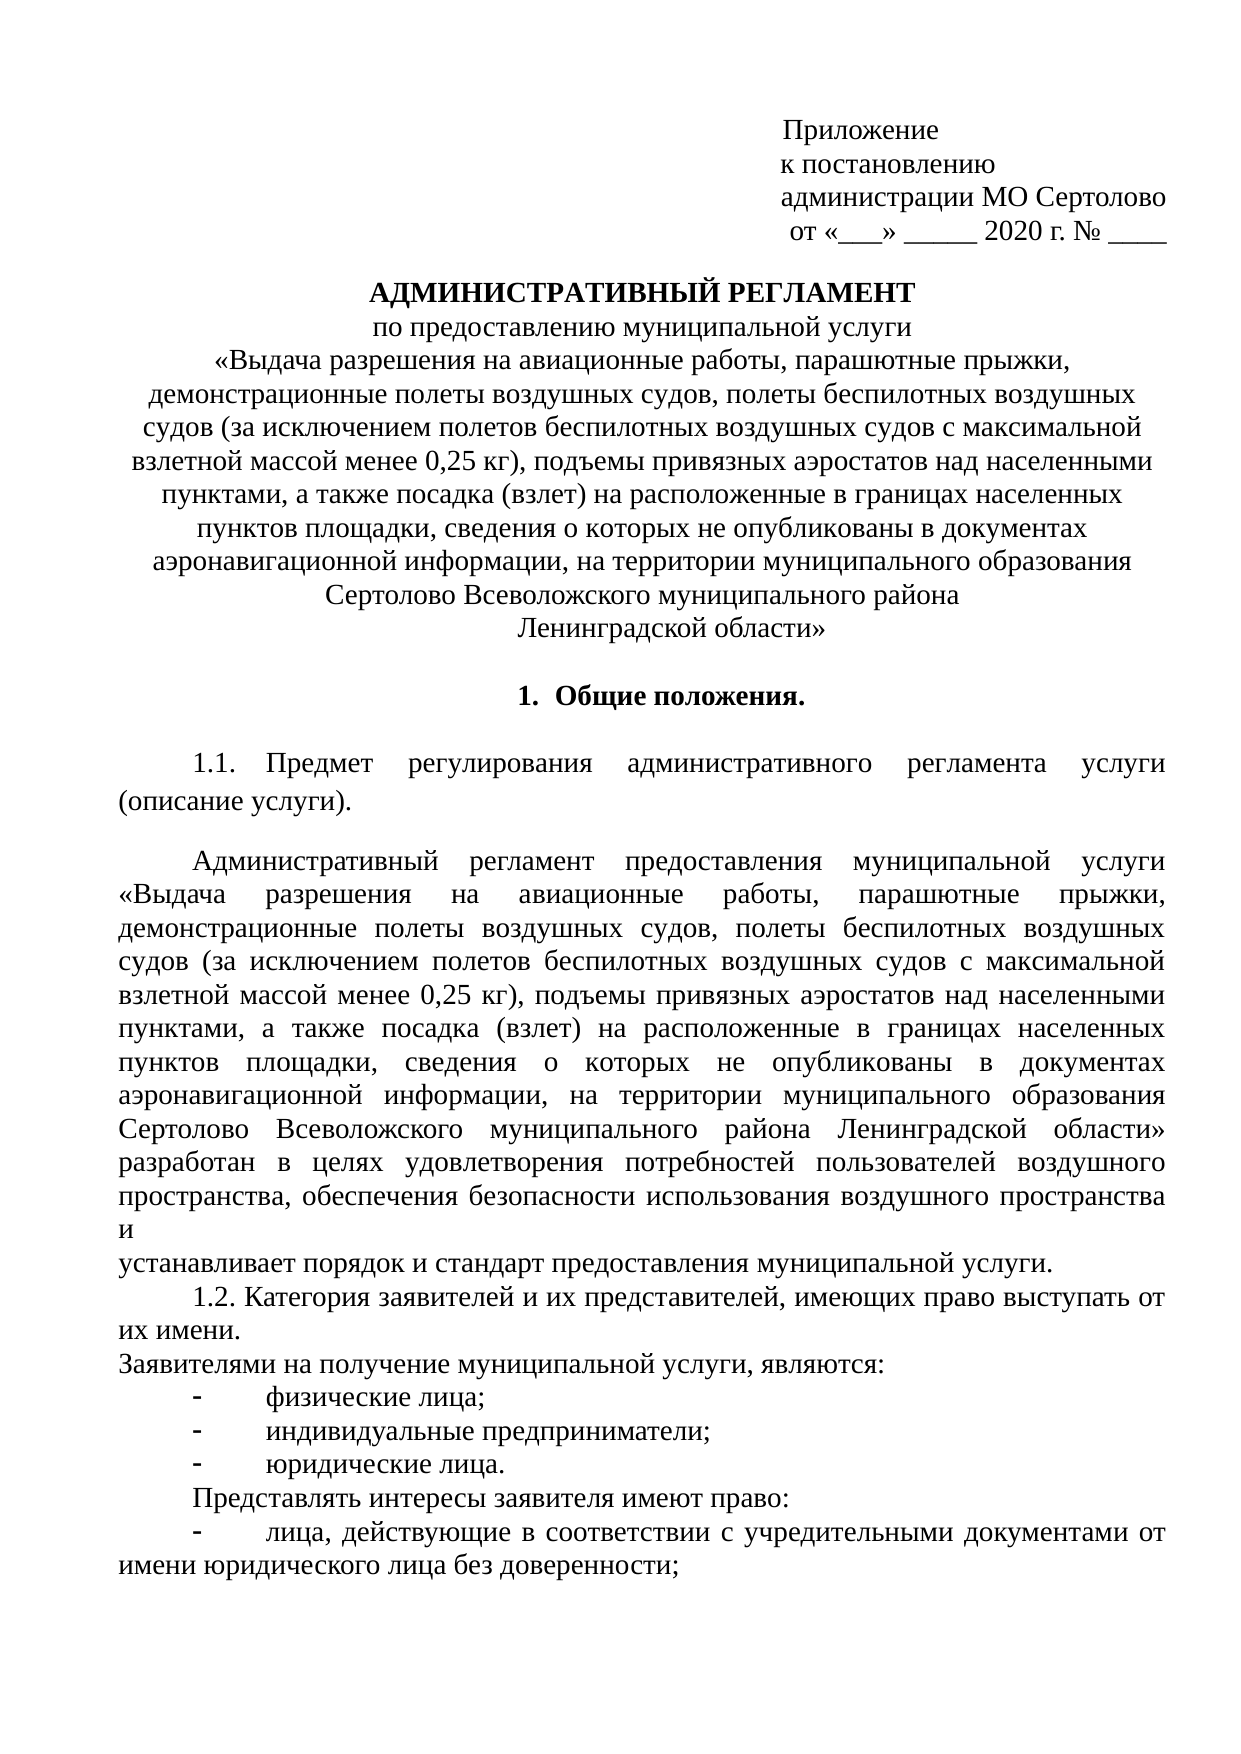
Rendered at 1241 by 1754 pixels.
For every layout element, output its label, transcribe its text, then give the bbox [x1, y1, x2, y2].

text Административный регламент предоставления муниципальной услуги «Выдача разрешения на авиационные работы, парашютные прыжки, демонстрационные полеты воздушных судов, полеты беспилотных воздушных судов (за исключением полетов беспилотных воздушных судов с максимальной взлетной массой менее 0,25 кг), подъемы привязных аэростатов над населенными пунктами, а также посадка (взлет) на расположенные в границах населенных пунктов площадки, сведения о которых не опубликованы в документах аэронавигационной информации, на территории муниципального образования Сертолово Всеволожского муниципального района Ленинградской области» разработан в целях удовлетворения потребностей пользователей воздушного пространства, обеспечения безопасности использования воздушного пространства и [118, 843, 1166, 1245]
text устанавливает порядок и стандарт предоставления муниципальной услуги. [118, 1245, 1166, 1279]
list физические лица; [118, 1379, 1166, 1413]
list лица, действующие в соответствии с учредительными документами от имени юридического лица без доверенности; [118, 1514, 1166, 1581]
list Общие положения. [156, 678, 1166, 711]
text к постановлению [561, 146, 1166, 179]
text «Выдача разрешения на авиационные работы, парашютные прыжки, демонстрационные полеты воздушных судов, полеты беспилотных воздушных судов (за исключением полетов беспилотных воздушных судов с максимальной взлетной массой менее 0,25 кг), подъемы привязных аэростатов над населенными пунктами, а также посадка (взлет) на расположенные в границах населенных пунктов площадки, сведения о которых не опубликованы в документах аэронавигационной информации, на территории муниципального образования Сертолово Всеволожского муниципального района [118, 342, 1166, 611]
list Предмет регулирования административного регламента услуги (описание услуги). [118, 745, 1166, 817]
title АДМИНИСТРАТИВНЫЙ РЕГЛАМЕНТ [118, 275, 1166, 309]
text администрации МО Сертолово [118, 179, 1166, 213]
list индивидуальные предприниматели; [118, 1413, 1166, 1447]
list Заявителями на получение муниципальной услуги, являются: [118, 1346, 1166, 1379]
text Представлять интересы заявителя имеют право: [118, 1480, 1166, 1514]
text по предоставлению муниципальной услуги [118, 309, 1166, 342]
text Приложение [118, 112, 1166, 146]
text Ленинградской области» [118, 611, 1166, 644]
list юридические лица. [118, 1447, 1166, 1480]
text 1.2. Категория заявителей и их представителей, имеющих право выступать от их имени. [118, 1279, 1166, 1346]
text от «___» _____ 2020 г. № ____ [118, 213, 1166, 246]
